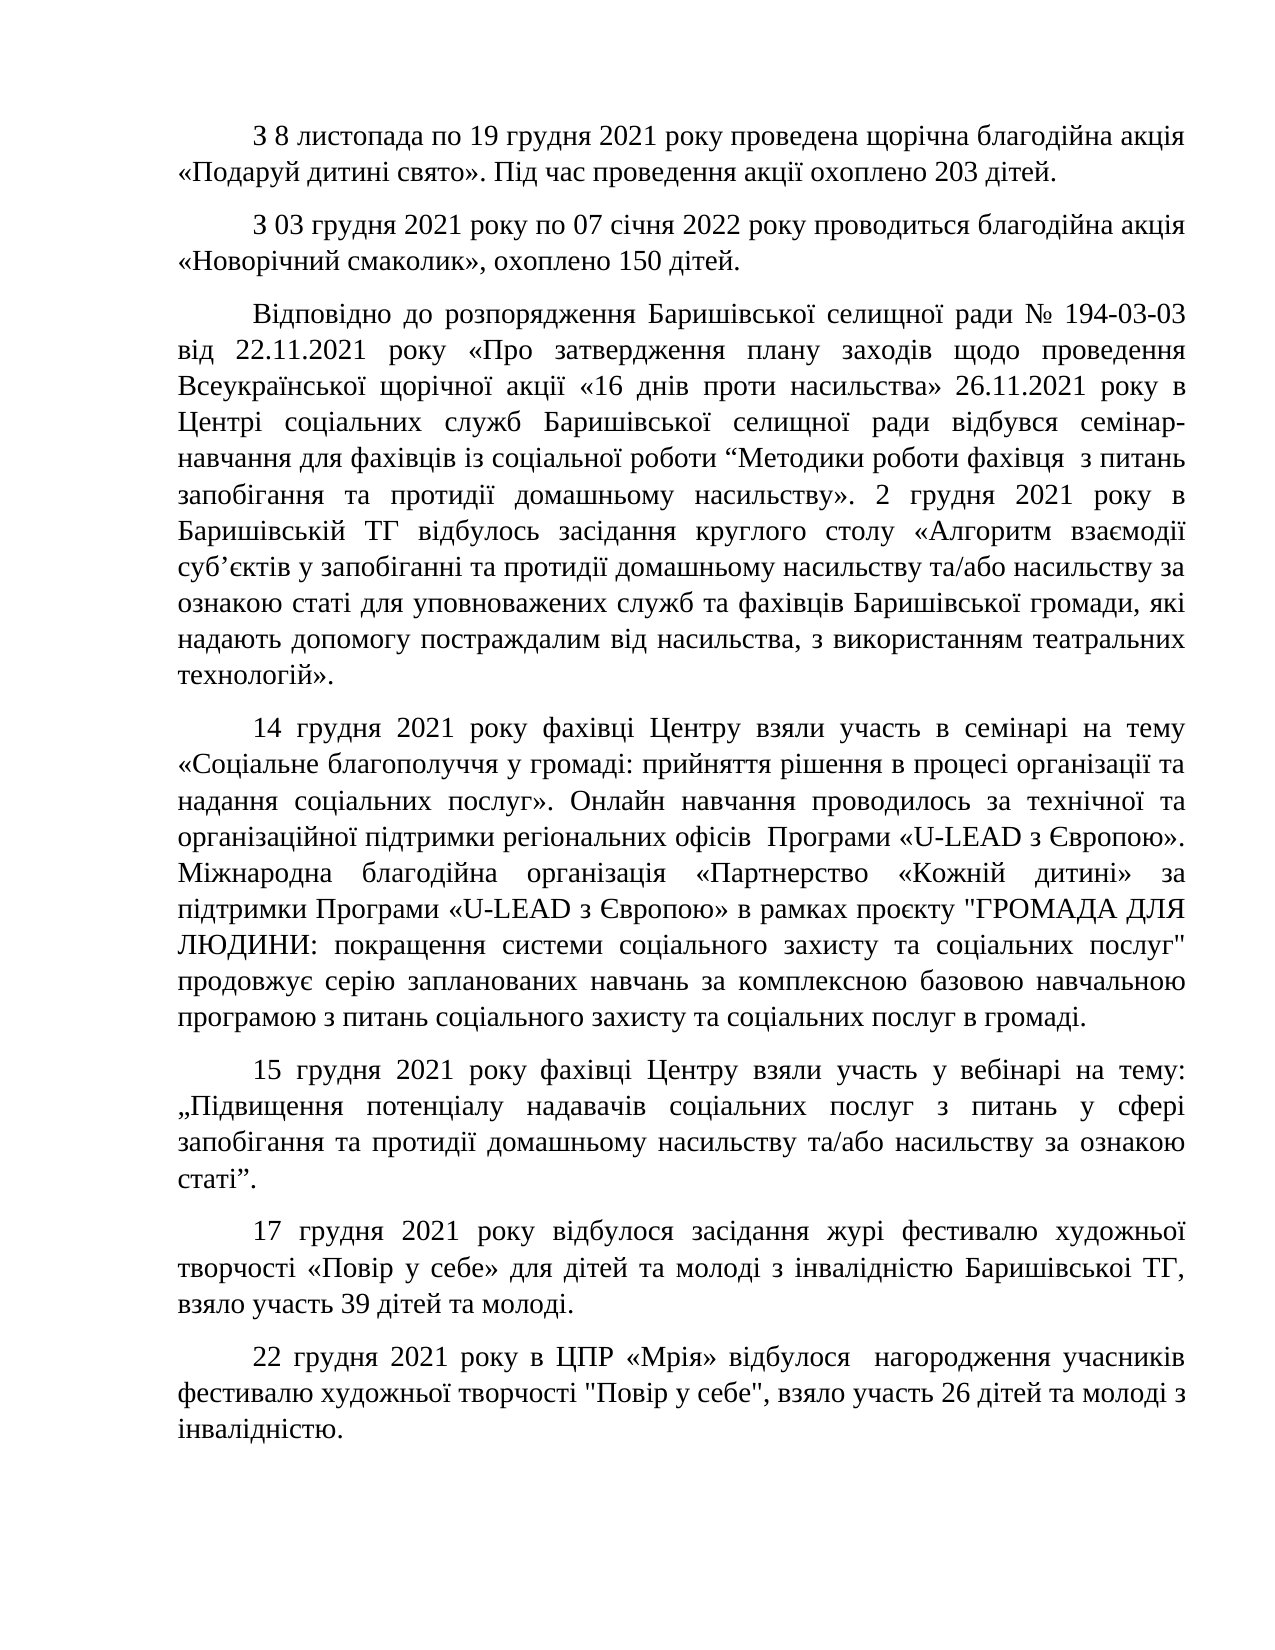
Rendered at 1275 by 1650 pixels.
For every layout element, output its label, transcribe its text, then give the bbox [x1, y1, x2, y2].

text 22 грудня 2021 року в ЦПР «Мрія» відбулося нагородження учасників фестивалю художньої творчості "Повір у себе", взяло участь 26 дітей та молоді з інвалідністю. [177, 1339, 1186, 1444]
text Відповідно до розпорядження Баришівської селищної ради № 194-03-03 від 22.11.2021 року «Про затвердження плану заходів щодо проведення Всеукраїнської щорічної акції «16 днів проти насильства» 26.11.2021 року в Центрі соціальних служб Баришівської селищної ради відбувся семінар-навчання для фахівців із соціальної роботи “Методики роботи фахівця з питань запобігання та протидії домашньому насильству». 2 грудня 2021 року в Баришівській ТГ відбулось засідання круглого столу «Алгоритм взаємодії суб’єктів у запобіганні та протидії домашньому насильству та/або насильству за ознакою статі для уповноважених служб та фахівців Баришівської громади, які надають допомогу постраждалим від насильства, з використанням театральних технологій». [177, 296, 1186, 691]
text З 8 листопада по 19 грудня 2021 року проведена щорічна благодійна акція «Подаруй дитині свято». Під час проведення акції охоплено 203 дітей. [177, 118, 1186, 188]
text 14 грудня 2021 року фахівці Центру взяли участь в семінарі на тему «Соціальне благополуччя у громаді: прийняття рішення в процесі організації та надання соціальних послуг». Онлайн навчання проводилось за технічної та організаційної підтримки регіональних офісів Програми «U-LEAD з Європою». Міжнародна благодійна організація «Партнерство «Кожній дитині» за підтримки Програми «U-LEAD з Європою» в рамках проєкту "ГРОМАДА ДЛЯ ЛЮДИНИ: покращення системи соціального захисту та соціальних послуг" продовжує серію запланованих навчань за комплексною базовою навчальною програмою з питань соціального захисту та соціальних послуг в громаді. [177, 710, 1186, 1033]
text 17 грудня 2021 року відбулося засідання журі фестивалю художньої творчості «Повір у себе» для дітей та молоді з інвалідністю Баришівськоі ТГ, взяло участь 39 дітей та молоді. [177, 1213, 1186, 1319]
text 15 грудня 2021 року фахівці Центру взяли участь у вебінарі на тему: „Підвищення потенціалу надавачів соціальних послуг з питань у сфері запобігання та протидії домашньому насильству та/або насильству за ознакою статі”. [177, 1052, 1186, 1194]
text З 03 грудня 2021 року по 07 січня 2022 року проводиться благодійна акція «Новорічний смаколик», охоплено 150 дітей. [177, 207, 1186, 277]
